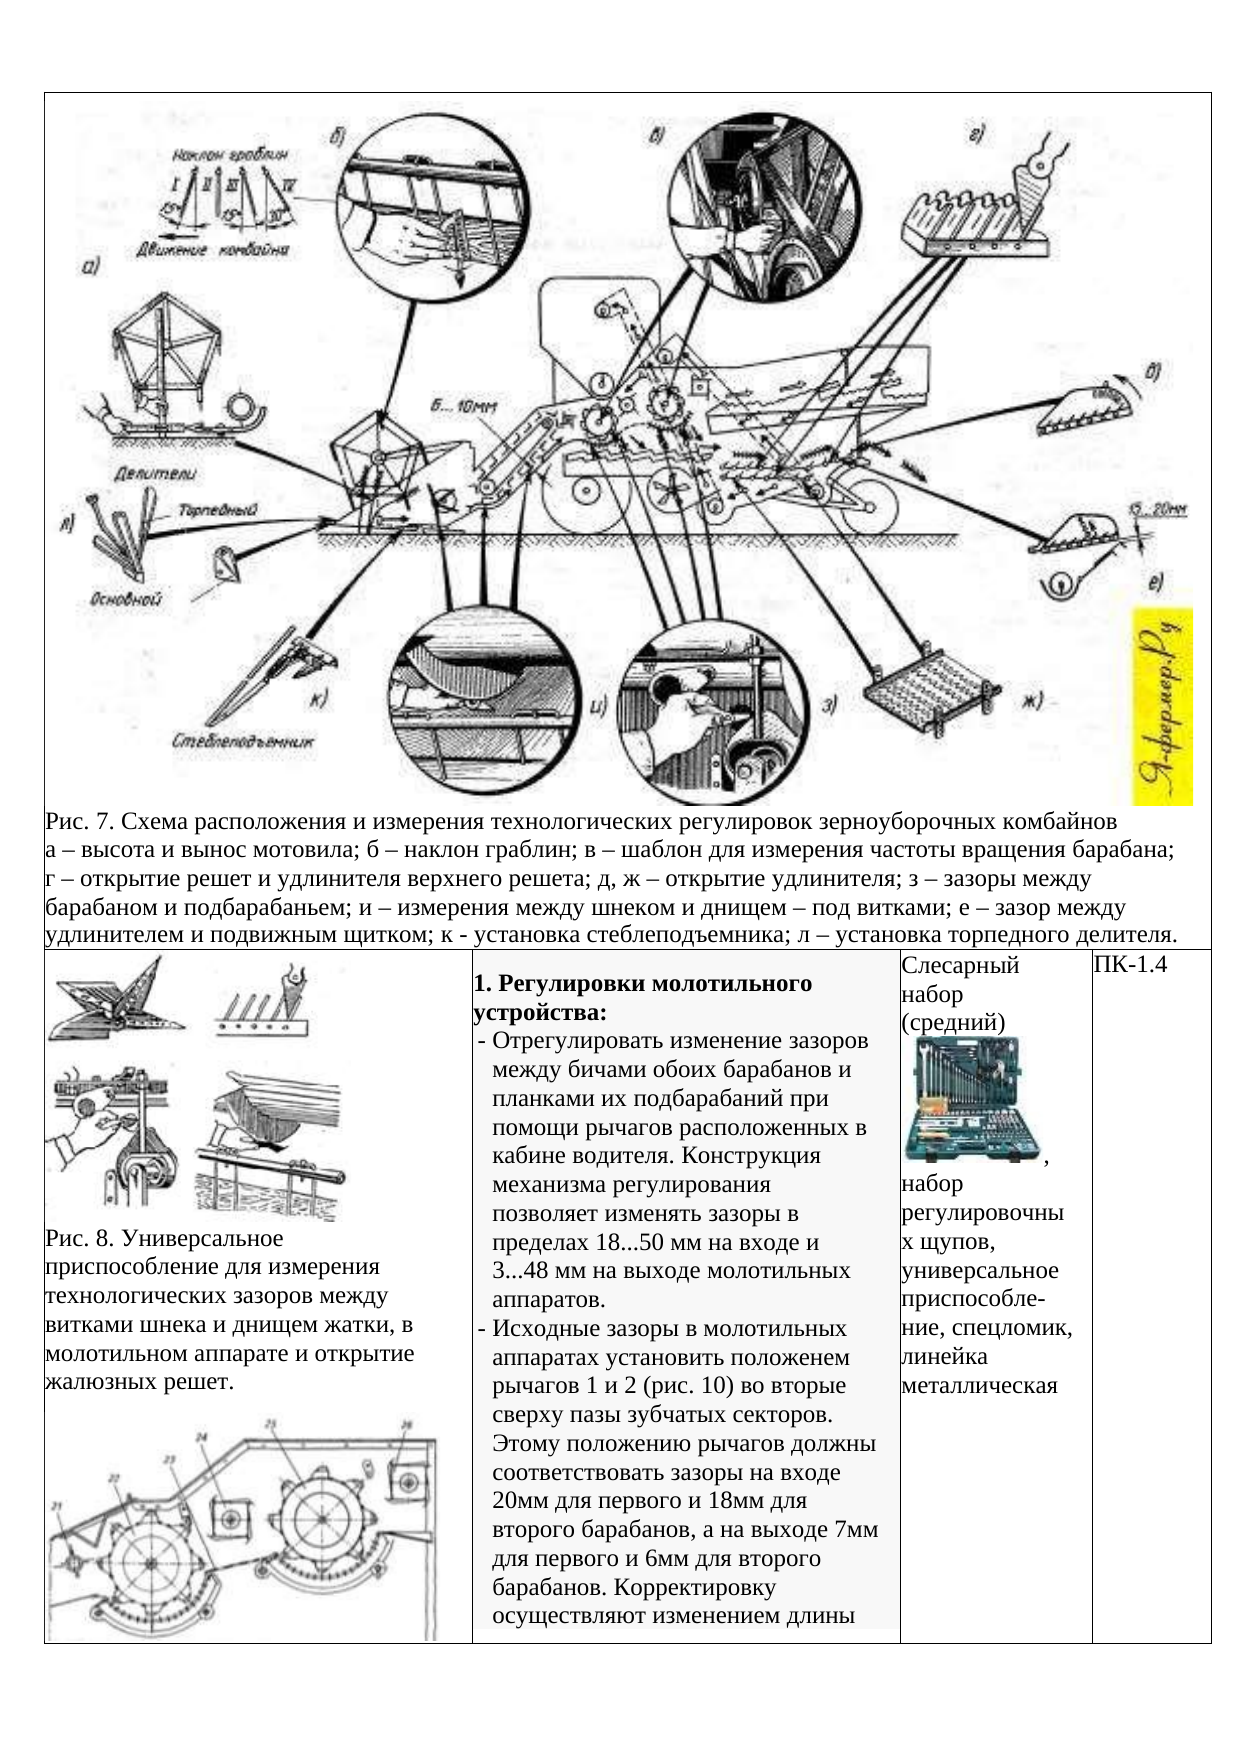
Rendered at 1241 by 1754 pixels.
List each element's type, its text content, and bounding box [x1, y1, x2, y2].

picture [44, 950, 352, 1222]
table_header Рис. 7. Схема расположения и измерения технологических регулировок зерноуборочных комбайнов а – высота и вынос мотовила; б – наклон граблин; в – шаблон для измерения частоты вращения барабана; г – открытие решет и удлинителя верхнего решета; д, ж – открытие удлинителя; з – зазоры между барабаном и подбарабаньем; и – измерения между шнеком и днищем – под витками; е – зазор между удлинителем и подвижным щитком; к - установка стеблеподъемника; л – установка торпедного делителя. [45, 93, 1211, 949]
table_cell Рис. 8. Универсальное приспособление для измерения технологических зазоров между витками шнека и днищем жатки, в молотильном аппарате и открытие жалюзных решет. [45, 950, 472, 1642]
table_cell [473, 1629, 900, 1642]
picture [44, 101, 1194, 806]
table_cell 1. Регулировки молотильного устройства: Отрегулировать изменение зазоров между бичами обоих барабанов и планками их подбарабаний при помощи рычагов расположенных в кабине водителя. Конструкция механизма регулирования позволяет изменять зазоры в пределах 18...50 мм на входе и 3...48 мм на выходе молотильных аппаратов. Исходные зазоры в молотильных аппаратах установить положенем рычагов 1 и 2 (рис. 10) во вторые сверху пазы зубчатых секторов. Этому положению рычагов должны соответствовать зазоры на входе 20мм для первого и 18мм для второго барабанов, а на выходе 7мм для первого и 6мм для второго барабанов. Корректировку осуществляют изменением длины [473, 950, 900, 1629]
table_cell Слесарный набор (средний) , набор регулировочны х щупов, универсальное приспособле- ние, спецломик, линейка металлическая [901, 950, 1092, 1642]
table_cell ПК-1.4 [1093, 950, 1211, 1642]
picture [44, 1412, 440, 1641]
picture [901, 1036, 1044, 1163]
